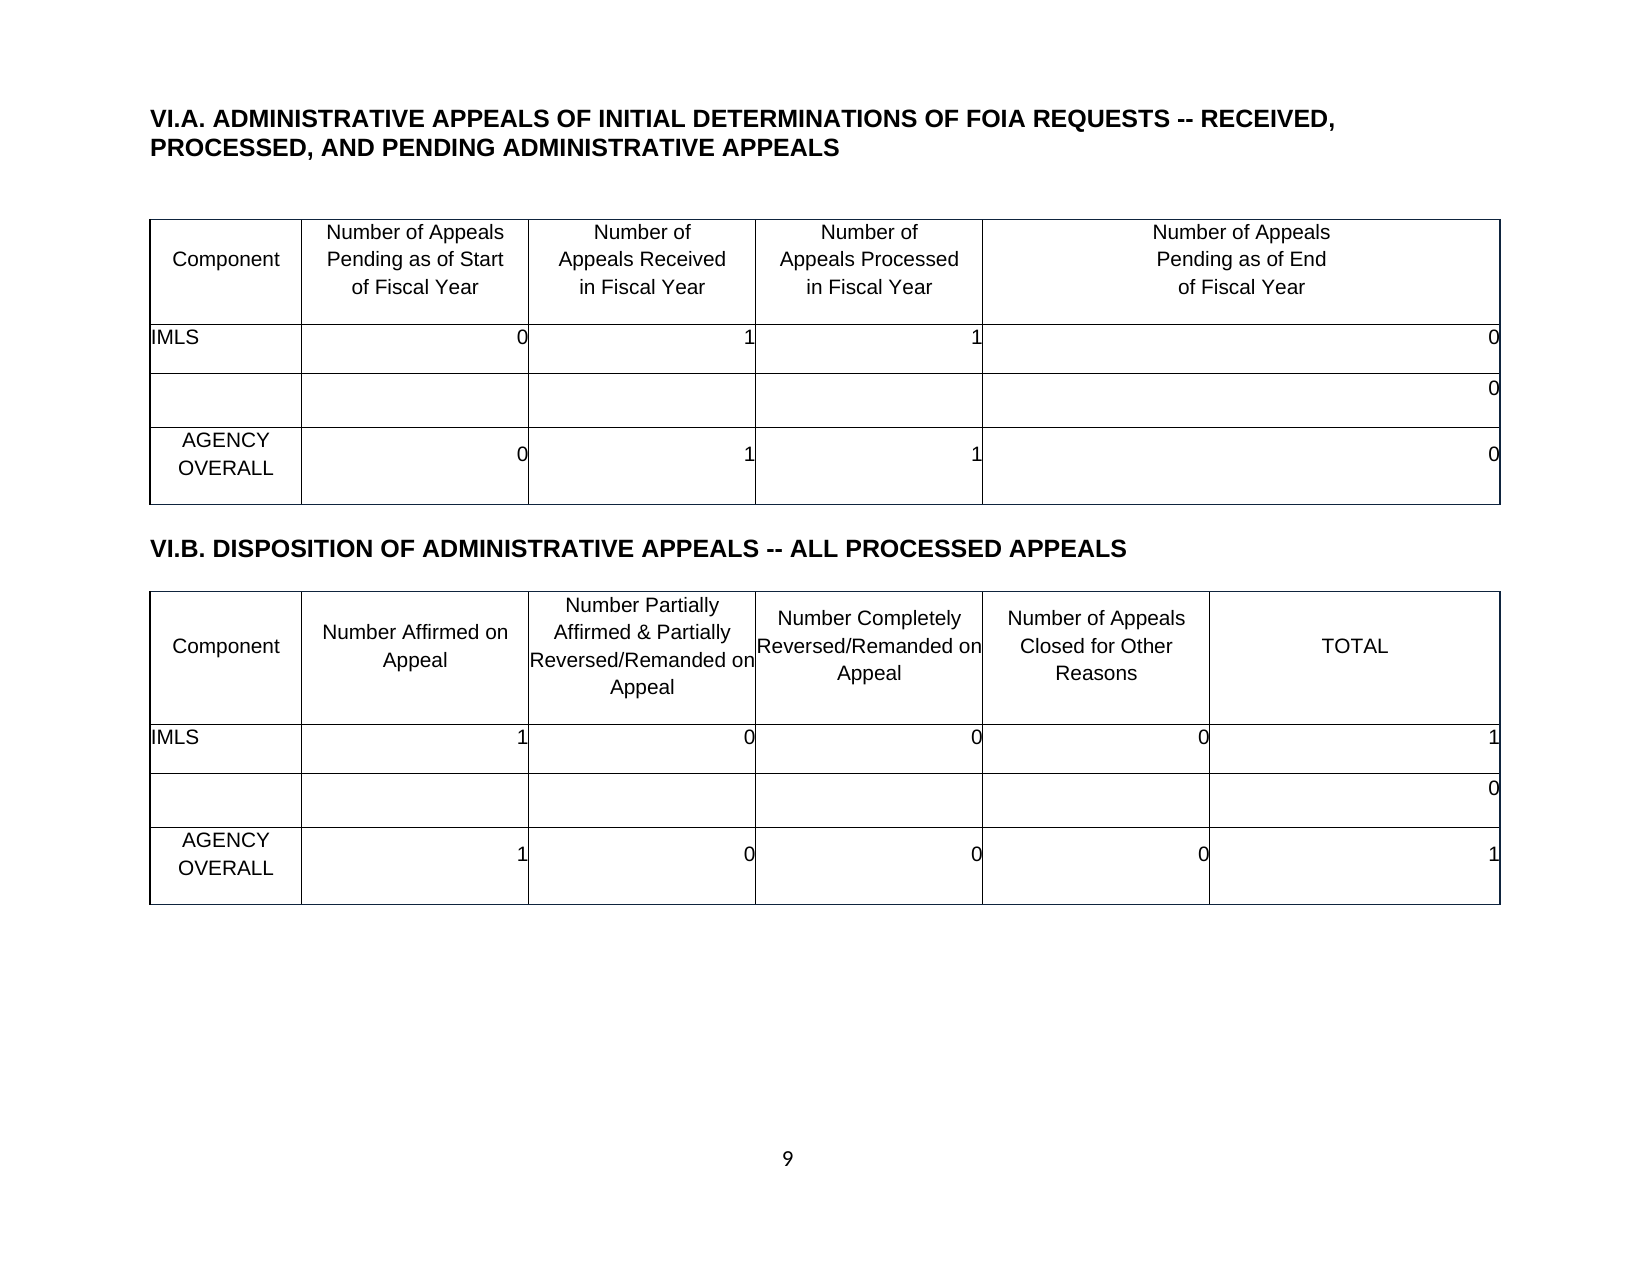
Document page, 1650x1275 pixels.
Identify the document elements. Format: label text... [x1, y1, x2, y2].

table_cell 0 [302, 428, 528, 504]
table_cell [151, 774, 301, 827]
table_cell 0 [302, 325, 528, 373]
table_cell 0 [529, 725, 755, 773]
table_cell [529, 774, 755, 827]
table_header Number of Appeals Pending as of Start of Fiscal Year [302, 220, 528, 323]
table_cell IMLS [151, 325, 301, 373]
table_cell 1 [302, 725, 528, 773]
table_cell AGENCY OVERALL [151, 428, 301, 504]
table_cell 0 [983, 374, 1499, 427]
table_cell 1 [529, 325, 755, 373]
table_cell 0 [529, 828, 755, 904]
table_header TOTAL [1210, 592, 1499, 723]
table_header Component [151, 592, 301, 723]
table_header Number Affirmed on Appeal [302, 592, 528, 723]
table_cell [756, 374, 982, 427]
table_header Number Completely Reversed/Remanded on Appeal [756, 592, 982, 723]
table_header Component [151, 220, 301, 323]
table_cell 1 [756, 325, 982, 373]
table_cell 1 [302, 828, 528, 904]
table_header Number Partially Affirmed & Partially Reversed/Remanded on Appeal [529, 592, 755, 723]
table_cell 0 [1210, 774, 1499, 827]
table_cell [756, 774, 982, 827]
table_cell AGENCY OVERALL [151, 828, 301, 904]
table_cell [983, 774, 1209, 827]
table_cell 1 [1210, 725, 1499, 773]
text VI.B. DISPOSITION OF ADMINISTRATIVE APPEALS -- ALL PROCESSED APPEALS [75, 534, 1500, 563]
table_cell [151, 374, 301, 427]
table_header Number of Appeals Processed in Fiscal Year [756, 220, 982, 323]
table_cell 0 [756, 725, 982, 773]
table_cell 0 [983, 725, 1209, 773]
table_cell [302, 774, 528, 827]
table_cell 0 [983, 325, 1499, 373]
table_cell 0 [756, 828, 982, 904]
text VI.A. ADMINISTRATIVE APPEALS OF INITIAL DETERMINATIONS OF FOIA REQUESTS -- RECEIVED, PROCESSED, AND PENDING ADMINISTRATIVE APPEALS [150, 104, 1500, 161]
table_header Number of Appeals Received in Fiscal Year [529, 220, 755, 323]
table_cell 1 [1210, 828, 1499, 904]
table_cell 1 [756, 428, 982, 504]
table_cell [302, 374, 528, 427]
table_header Number of Appeals Pending as of End of Fiscal Year [983, 220, 1499, 323]
table_cell 1 [529, 428, 755, 504]
table_cell [529, 374, 755, 427]
table_cell 0 [983, 428, 1499, 504]
table_header Number of Appeals Closed for Other Reasons [983, 592, 1209, 723]
table_cell 0 [983, 828, 1209, 904]
table_cell IMLS [151, 725, 301, 773]
